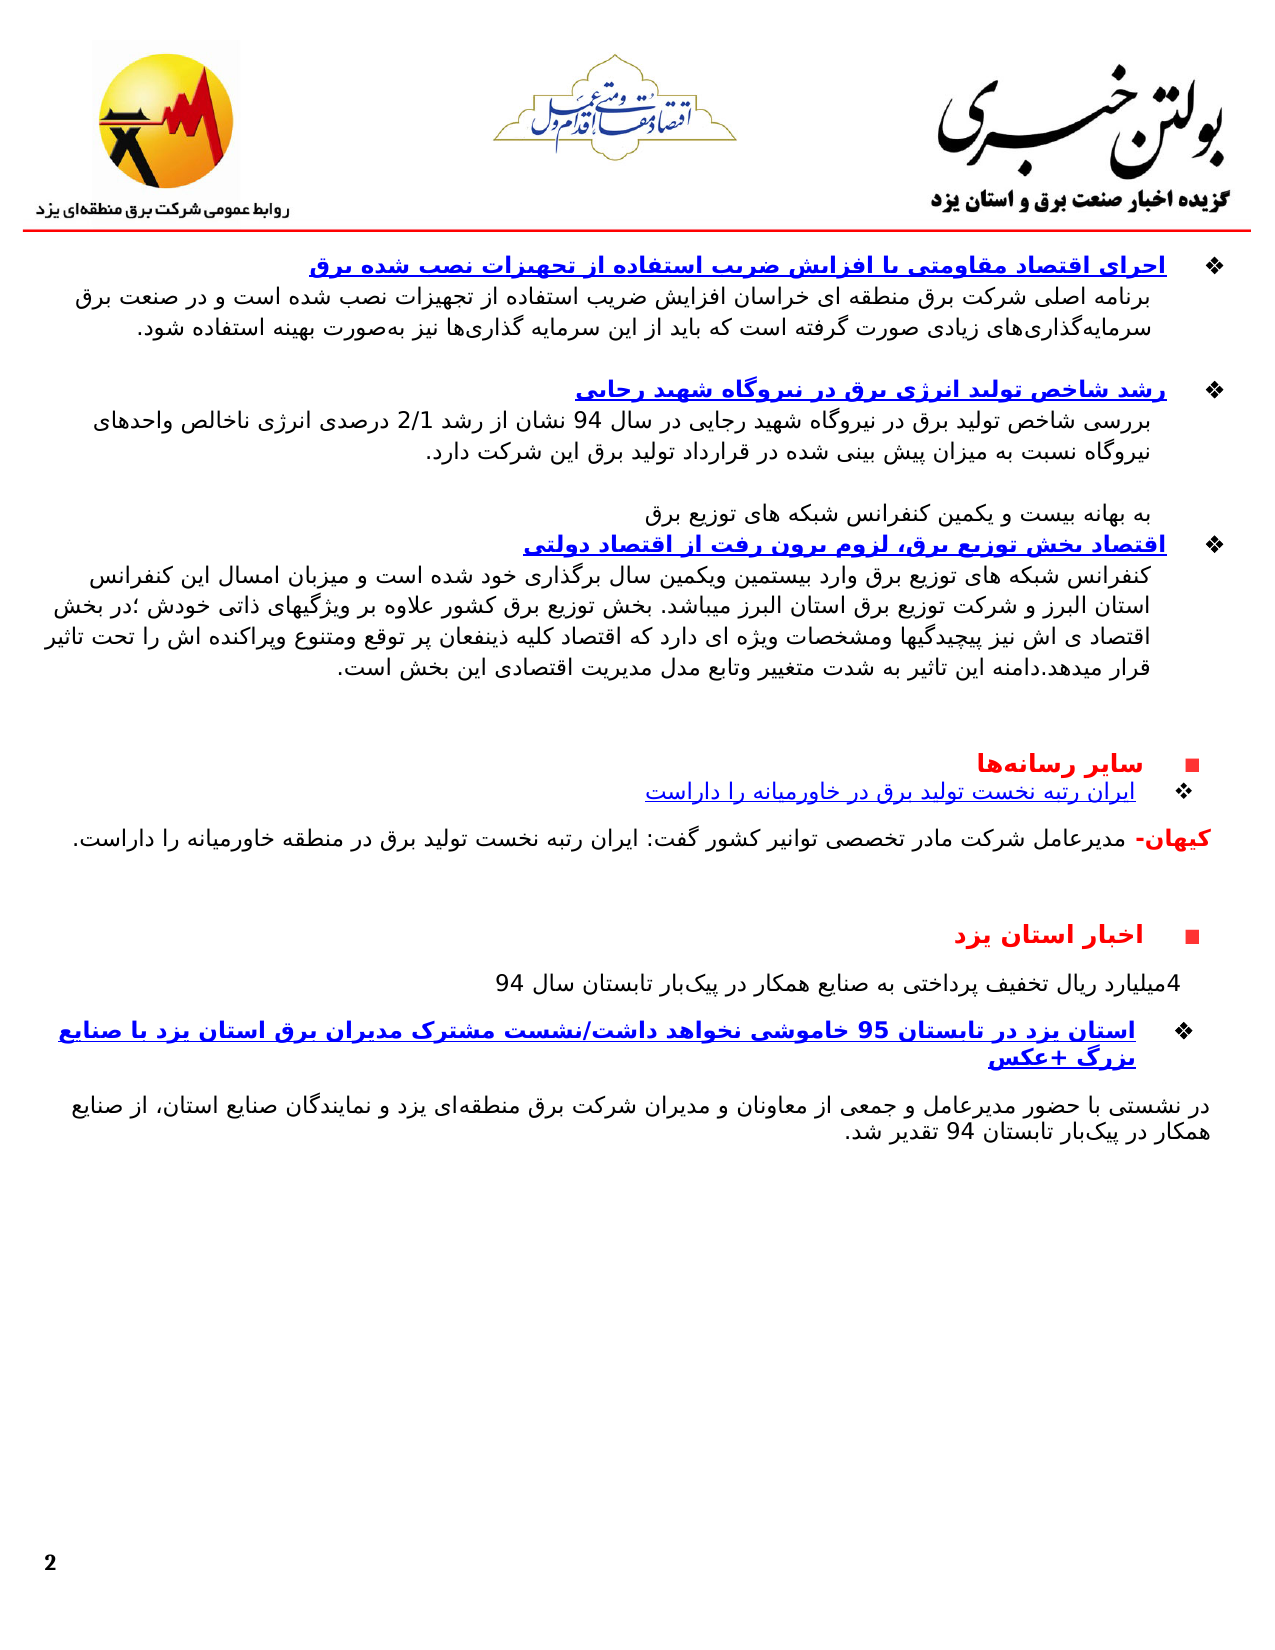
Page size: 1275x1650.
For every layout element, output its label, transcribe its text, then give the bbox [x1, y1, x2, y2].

list رشد شاخص تولید انرژی برق در نیروگاه شهید رجایی [44, 377, 1204, 403]
list اجرای اقتصاد مقاومتی با افزایش ضریب استفاده از تجهیزات نصب شده برق [44, 252, 1204, 279]
list برنامه اصلی شرکت برق منطقه ای خراسان افزایش ضریب استفاده از تجهیزات نصب شده است و در صنعت برق سرمایه‌گذاری‌های زیادی صورت گرفته است که باید از این سرمایه گذاری‌ها نیز به‌صورت بهینه استفاده شود. [44, 283, 1152, 340]
text در نشستی با حضور مدیرعامل و جمعی از معاونان و مدیران شرکت برق منطقه‌ای یزد و نمایندگان صنایع استان، از صنایع همکار در پیک‌بار تابستان 94 تقدیر شد. [44, 1092, 1211, 1145]
picture [1182, 755, 1199, 772]
picture [1182, 926, 1199, 944]
list ایران رتبه نخست تولید برق در خاورمیانه را داراست [44, 778, 1173, 804]
list اخبار استان یزد [44, 920, 1181, 949]
text 4میلیارد ریال تخفیف پرداختی به صنایع همکار در پیک‌بار تابستان سال 94 [44, 970, 1181, 997]
list سایر رسانه‌ها [44, 749, 1181, 778]
picture [22, 40, 1251, 232]
text کیهان- مدیرعامل شرکت مادر تخصصی توانیر کشور گفت: ایران رتبه نخست تولید برق در منطقه خاورمیانه را داراست. [44, 825, 1211, 852]
list استان یزد در تابستان 95 خاموشی نخواهد داشت/نشست مشترک مدیران برق استان یزد با صنایع بزرگ +عکس [44, 1018, 1173, 1071]
list به بهانه بیست و یکمین کنفرانس شبکه های توزیع برق [44, 501, 1152, 527]
list بررسی شاخص تولید برق در نیروگاه شهید رجایی در سال 94 نشان از رشد 2/1 درصدی انرژی ناخالص واحدهای نیروگاه نسبت به میزان پیش بینی شده در قرارداد تولید برق این شرکت دارد. [44, 407, 1152, 464]
list کنفرانس شبکه های توزیع برق وارد بیستمین ویکمین سال برگذاری خود شده است و میزبان امسال این کنفرانس استان البرز و شرکت توزیع برق استان البرز میباشد. بخش توزیع برق کشور علاوه بر ویژگیهای ذاتی خودش ؛در بخش اقتصاد ی اش نیز پیچیدگیها ومشخصات ویژه ای دارد که اقتصاد کلیه ذینفعان پر توقع ومتنوع وپراکنده اش را تحت تاثیر قرار میدهد.دامنه این تاثیر به شدت متغییر وتابع مدل مدیریت اقتصادی این بخش است. [44, 562, 1152, 680]
list اقتصاد بخش توزیع برق، لزوم برون رفت از اقتصاد دولتی [44, 531, 1204, 558]
